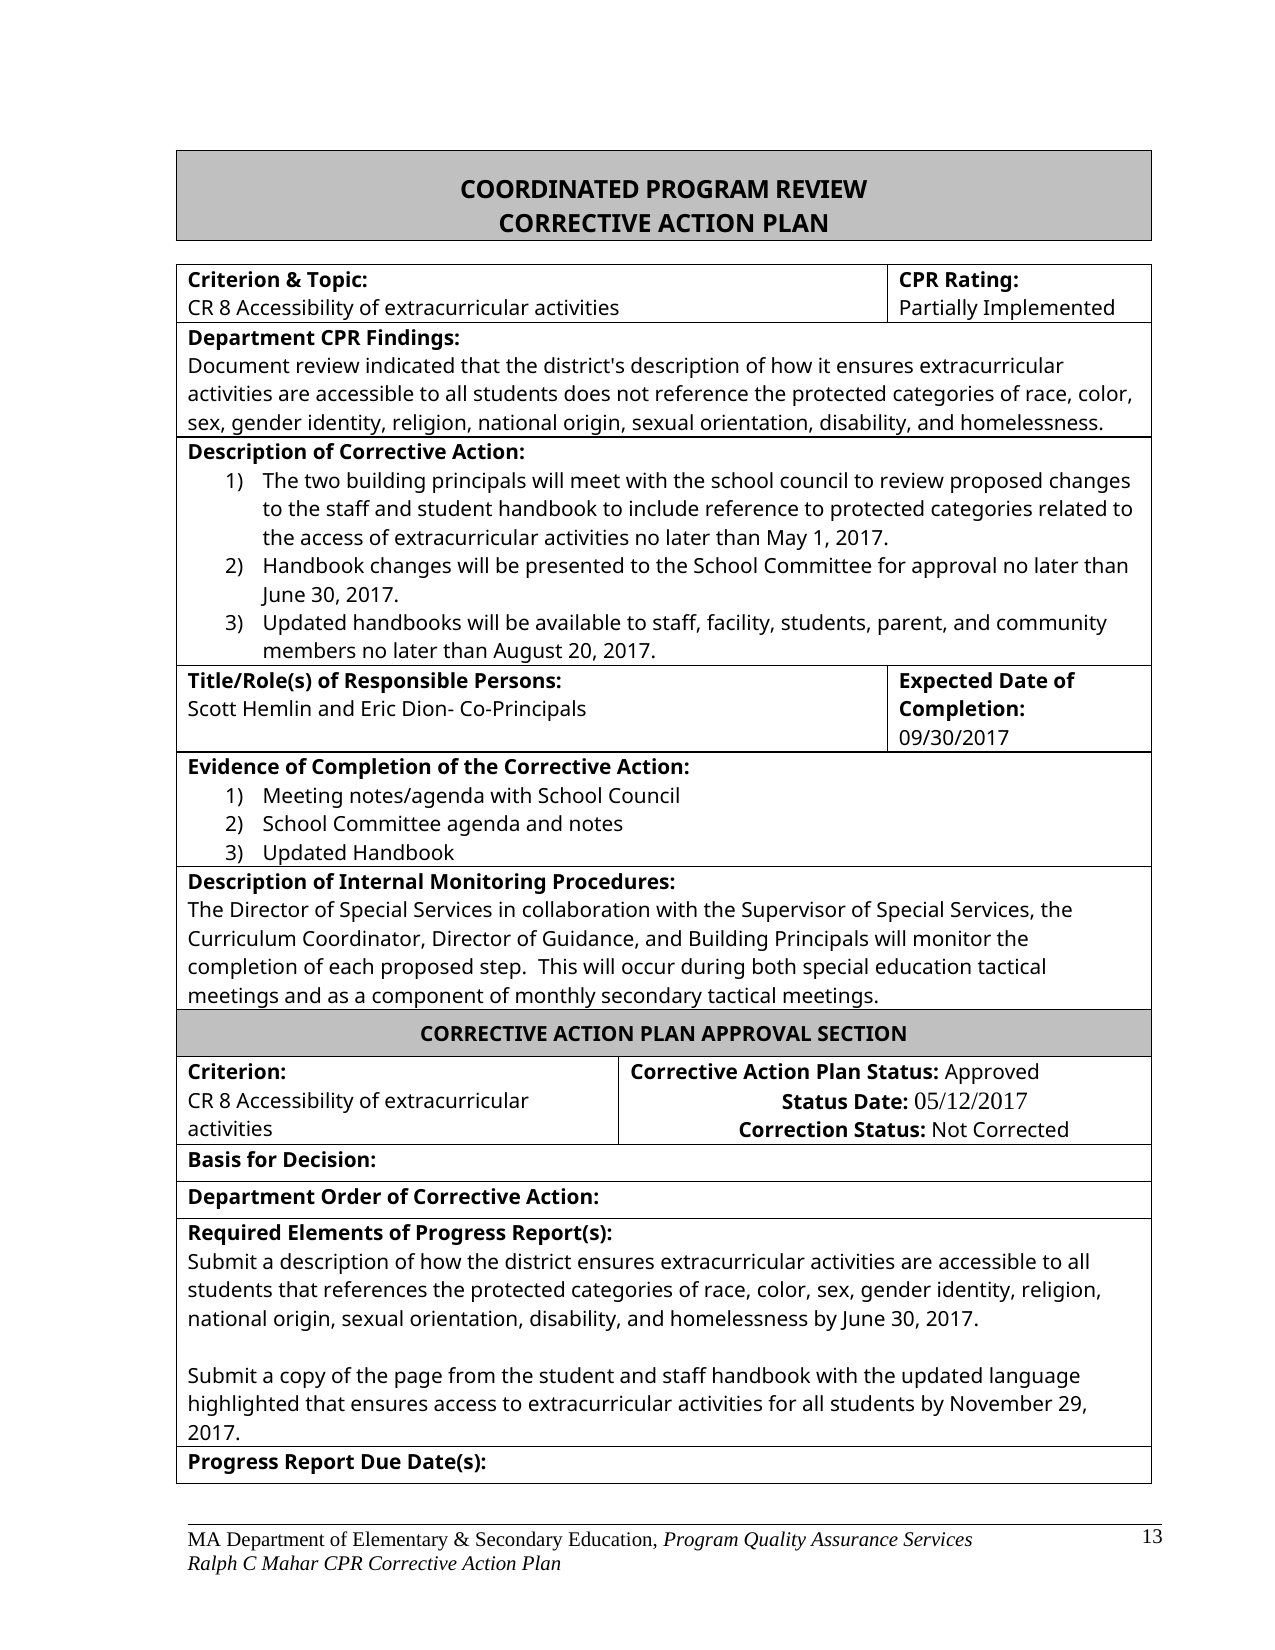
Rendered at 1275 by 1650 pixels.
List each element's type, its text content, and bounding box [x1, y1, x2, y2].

table_cell Required Elements of Progress Report(s): Submit a description of how the district ensures extracurricular activities are accessible to all students that references the protected categories of race, color, sex, gender identity, religion, national origin, sexual orientation, disability, and homelessness by June 30, 2017. Submit a copy of the page from the student and staff handbook with the updated language highlighted that ensures access to extracurricular activities for all students by November 29, 2017. [177, 1219, 1151, 1446]
table_cell Corrective Action Plan Status: Approved Status Date: 05/12/2017 Correction Status: Not Corrected [619, 1057, 1151, 1144]
table_header COORDINATED PROGRAM REVIEW CORRECTIVE ACTION PLAN [177, 151, 1151, 240]
table_cell Criterion: CR 8 Accessibility of extracurricular activities [177, 1057, 618, 1144]
table_cell Description of Internal Monitoring Procedures: The Director of Special Services in collaboration with the Supervisor of Special Services, the Curriculum Coordinator, Director of Guidance, and Building Principals will monitor the completion of each proposed step. This will occur during both special education tactical meetings and as a component of monthly secondary tactical meetings. [177, 867, 1151, 1009]
table_cell CORRECTIVE ACTION PLAN APPROVAL SECTION [177, 1010, 1151, 1056]
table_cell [177, 1447, 1151, 1482]
table_cell Evidence of Completion of the Corrective Action: Meeting notes/agenda with School Council School Committee agenda and notes Updated Handbook [177, 753, 1151, 866]
table_cell Basis for Decision: [177, 1145, 1151, 1181]
table_header Criterion & Topic: CR 8 Accessibility of extracurricular activities [177, 265, 887, 322]
table_cell Expected Date of Completion: 09/30/2017 [888, 666, 1151, 751]
table_cell Department Order of Corrective Action: [177, 1182, 1151, 1217]
table_cell Department CPR Findings: Document review indicated that the district's description of how it ensures extracurricular activities are accessible to all students does not reference the protected categories of race, color, sex, gender identity, religion, national origin, sexual orientation, disability, and homelessness. [177, 323, 1151, 436]
table_cell Description of Corrective Action: The two building principals will meet with the school council to review proposed changes to the staff and student handbook to include reference to protected categories related to the access of extracurricular activities no later than May 1, 2017. Handbook changes will be presented to the School Committee for approval no later than June 30, 2017. Updated handbooks will be available to staff, facility, students, parent, and community members no later than August 20, 2017. [177, 438, 1151, 665]
table_cell Title/Role(s) of Responsible Persons: Scott Hemlin and Eric Dion- Co-Principals [177, 666, 887, 751]
table_header CPR Rating: Partially Implemented [888, 265, 1151, 322]
